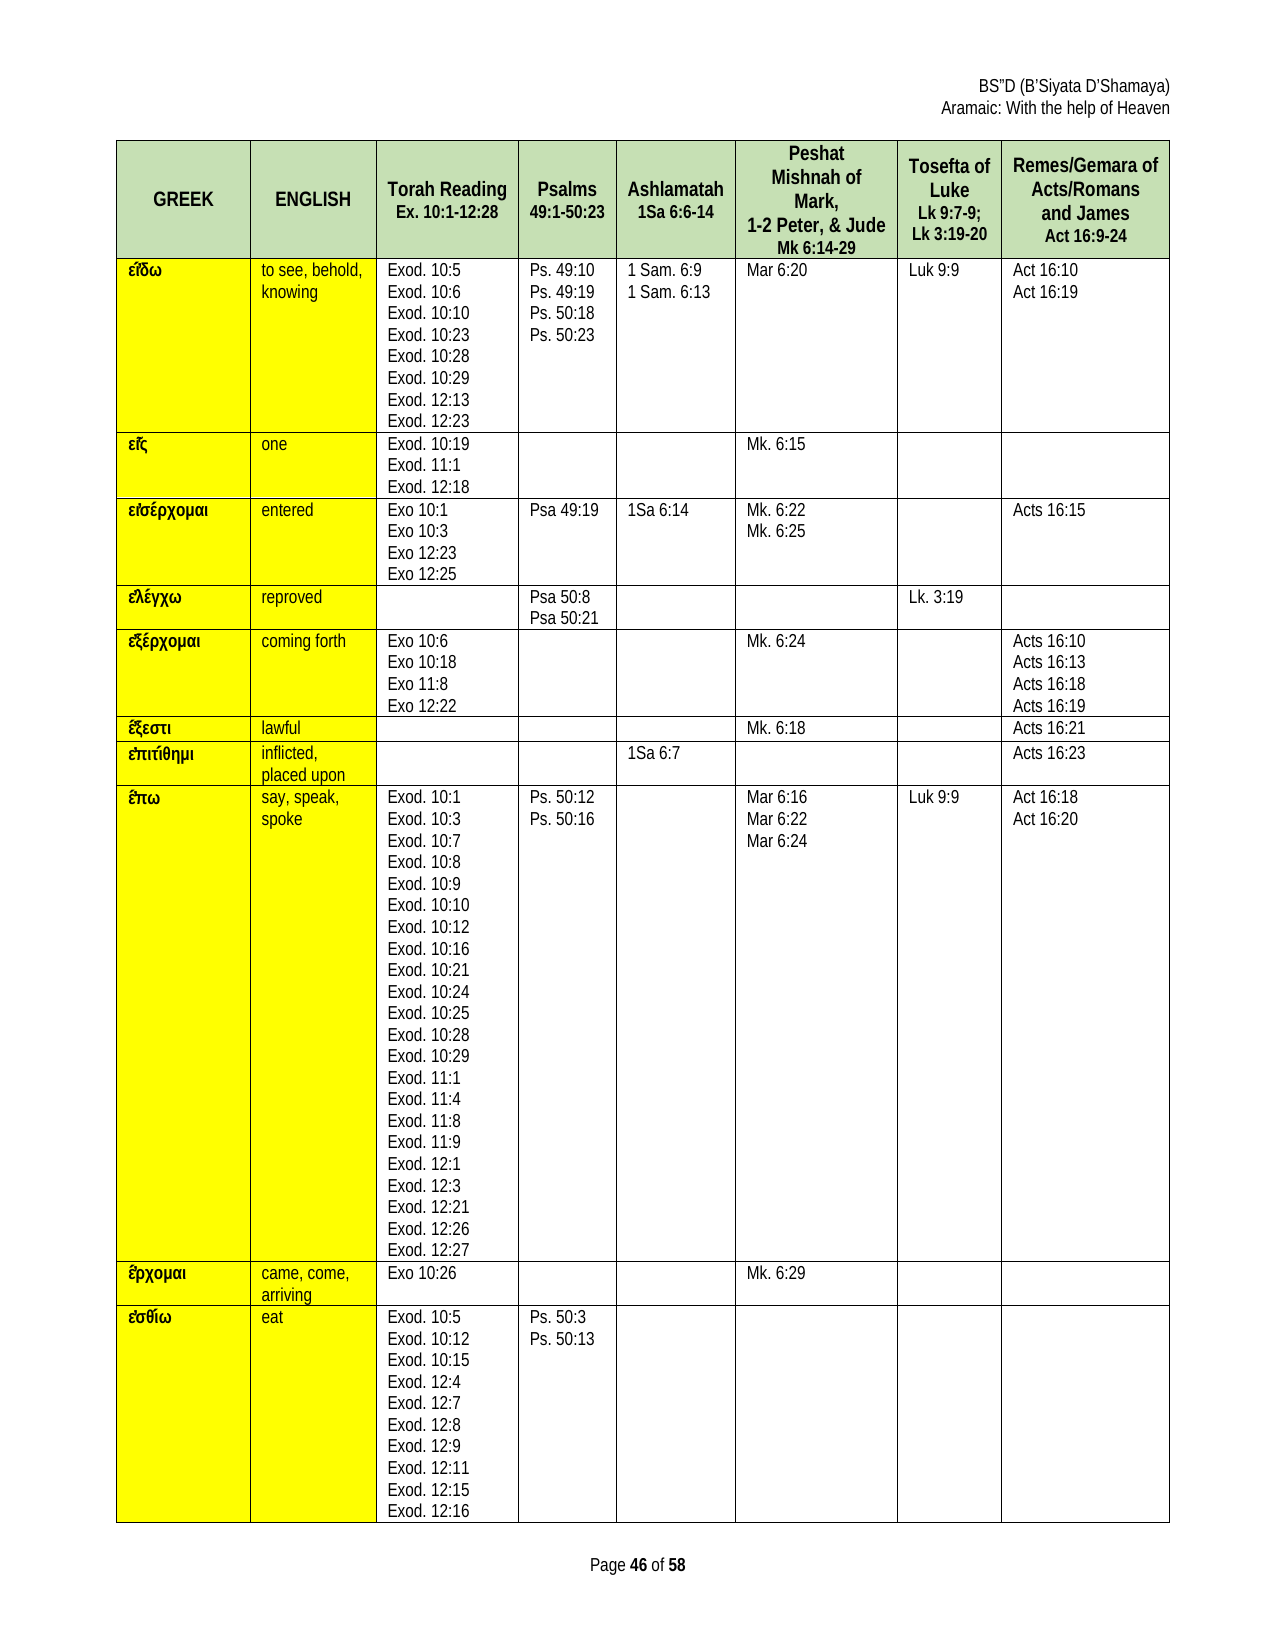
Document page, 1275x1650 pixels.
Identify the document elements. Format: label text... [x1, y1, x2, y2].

table_cell ἔξεστι [117, 717, 250, 741]
table_cell [898, 742, 1001, 785]
table_cell Exod. 10:1 Exod. 10:3 Exod. 10:7 Exod. 10:8 Exod. 10:9 Exod. 10:10 Exod. 10:12 Exod. 10:16 Exod. 10:21 Exod. 10:24 Exod. 10:25 Exod. 10:28 Exod. 10:29 Exod. 11:1 Exod. 11:4 Exod. 11:8 Exod. 11:9 Exod. 12:1 Exod. 12:3 Exod. 12:21 Exod. 12:26 Exod. 12:27 [377, 786, 518, 1261]
table_cell eat [251, 1306, 376, 1522]
table_cell reproved [251, 586, 376, 629]
table_cell Psa 49:19 [519, 499, 616, 585]
table_cell [1002, 433, 1169, 497]
table_cell [898, 630, 1001, 716]
table_cell εἴδω [117, 259, 250, 432]
table_cell Ps. 50:12 Ps. 50:16 [519, 786, 616, 1261]
table_cell entered [251, 499, 376, 585]
table_cell Exo 10:6 Exo 10:18 Exo 11:8 Exo 12:22 [377, 630, 518, 716]
table_cell [898, 499, 1001, 585]
table_cell [519, 630, 616, 716]
table_cell Exo 10:26 [377, 1262, 518, 1305]
table_header Psalms 49:1-50:23 [519, 141, 616, 258]
table_cell [898, 1306, 1001, 1522]
table_header Torah Reading Ex. 10:1-12:28 [377, 141, 518, 258]
table_header Remes/Gemara of Acts/Romans and James Act 16:9-24 [1002, 141, 1169, 258]
table_cell ἔπω [117, 786, 250, 1261]
table_cell [617, 433, 735, 497]
table_cell Exod. 10:5 Exod. 10:6 Exod. 10:10 Exod. 10:23 Exod. 10:28 Exod. 10:29 Exod. 12:13 Exod. 12:23 [377, 259, 518, 432]
table_cell [617, 1306, 735, 1522]
table_cell Mar 6:20 [736, 259, 897, 432]
table_cell Acts 16:15 [1002, 499, 1169, 585]
table_cell Psa 50:8 Psa 50:21 [519, 586, 616, 629]
table_cell coming forth [251, 630, 376, 716]
table_cell lawful [251, 717, 376, 741]
table_cell Mk. 6:18 [736, 717, 897, 741]
table_cell [617, 786, 735, 1261]
table_cell Mk. 6:24 [736, 630, 897, 716]
table_header ENGLISH [251, 141, 376, 258]
table_cell Mar 6:16 Mar 6:22 Mar 6:24 [736, 786, 897, 1261]
table_header Peshat Mishnah of Mark, 1-2 Peter, & Jude Mk 6:14-29 [736, 141, 897, 258]
table_cell [519, 742, 616, 785]
table_cell ἐλέγχω [117, 586, 250, 629]
table_cell Ps. 50:3 Ps. 50:13 [519, 1306, 616, 1522]
table_cell [1002, 1262, 1169, 1305]
table_cell ἐσθίω [117, 1306, 250, 1522]
table_cell Act 16:18 Act 16:20 [1002, 786, 1169, 1261]
table_cell say, speak, spoke [251, 786, 376, 1261]
table_cell [519, 433, 616, 497]
table_cell ἔρχομαι [117, 1262, 250, 1305]
table_header GREEK [117, 141, 250, 258]
table_cell [617, 1262, 735, 1305]
table_cell [377, 717, 518, 741]
table_cell one [251, 433, 376, 497]
table_cell [617, 586, 735, 629]
table_cell to see, behold, knowing [251, 259, 376, 432]
table_cell [1002, 586, 1169, 629]
table_cell [617, 630, 735, 716]
table_cell [617, 717, 735, 741]
table_cell Act 16:10 Act 16:19 [1002, 259, 1169, 432]
table_cell Acts 16:23 [1002, 742, 1169, 785]
table_cell [1002, 1306, 1169, 1522]
table_cell Mk. 6:15 [736, 433, 897, 497]
table_cell ἐπιτίθημι [117, 742, 250, 785]
table_cell εἷς [117, 433, 250, 497]
table_cell εἰσέρχομαι [117, 499, 250, 585]
table_cell Ps. 49:10 Ps. 49:19 Ps. 50:18 Ps. 50:23 [519, 259, 616, 432]
table_cell Lk. 3:19 [898, 586, 1001, 629]
table_cell [519, 717, 616, 741]
table_cell Luk 9:9 [898, 259, 1001, 432]
table_cell 1Sa 6:14 [617, 499, 735, 585]
table_cell Acts 16:21 [1002, 717, 1169, 741]
table_cell [377, 586, 518, 629]
table_cell inflicted, placed upon [251, 742, 376, 785]
table_cell ἐξέρχομαι [117, 630, 250, 716]
table_cell [736, 586, 897, 629]
table_cell Exod. 10:19 Exod. 11:1 Exod. 12:18 [377, 433, 518, 497]
table_cell Luk 9:9 [898, 786, 1001, 1261]
table_cell Mk. 6:22 Mk. 6:25 [736, 499, 897, 585]
table_cell [898, 1262, 1001, 1305]
table_cell [898, 717, 1001, 741]
table_cell [736, 1306, 897, 1522]
table_header Tosefta of Luke Lk 9:7-9; Lk 3:19-20 [898, 141, 1001, 258]
table_cell [736, 742, 897, 785]
table_cell Acts 16:10 Acts 16:13 Acts 16:18 Acts 16:19 [1002, 630, 1169, 716]
table_cell [377, 742, 518, 785]
table_cell came, come, arriving [251, 1262, 376, 1305]
table_cell Mk. 6:29 [736, 1262, 897, 1305]
table_cell 1 Sam. 6:9 1 Sam. 6:13 [617, 259, 735, 432]
table_header Ashlamatah 1Sa 6:6-14 [617, 141, 735, 258]
table_cell [898, 433, 1001, 497]
table_cell [519, 1262, 616, 1305]
table_cell 1Sa 6:7 [617, 742, 735, 785]
table_cell Exo 10:1 Exo 10:3 Exo 12:23 Exo 12:25 [377, 499, 518, 585]
